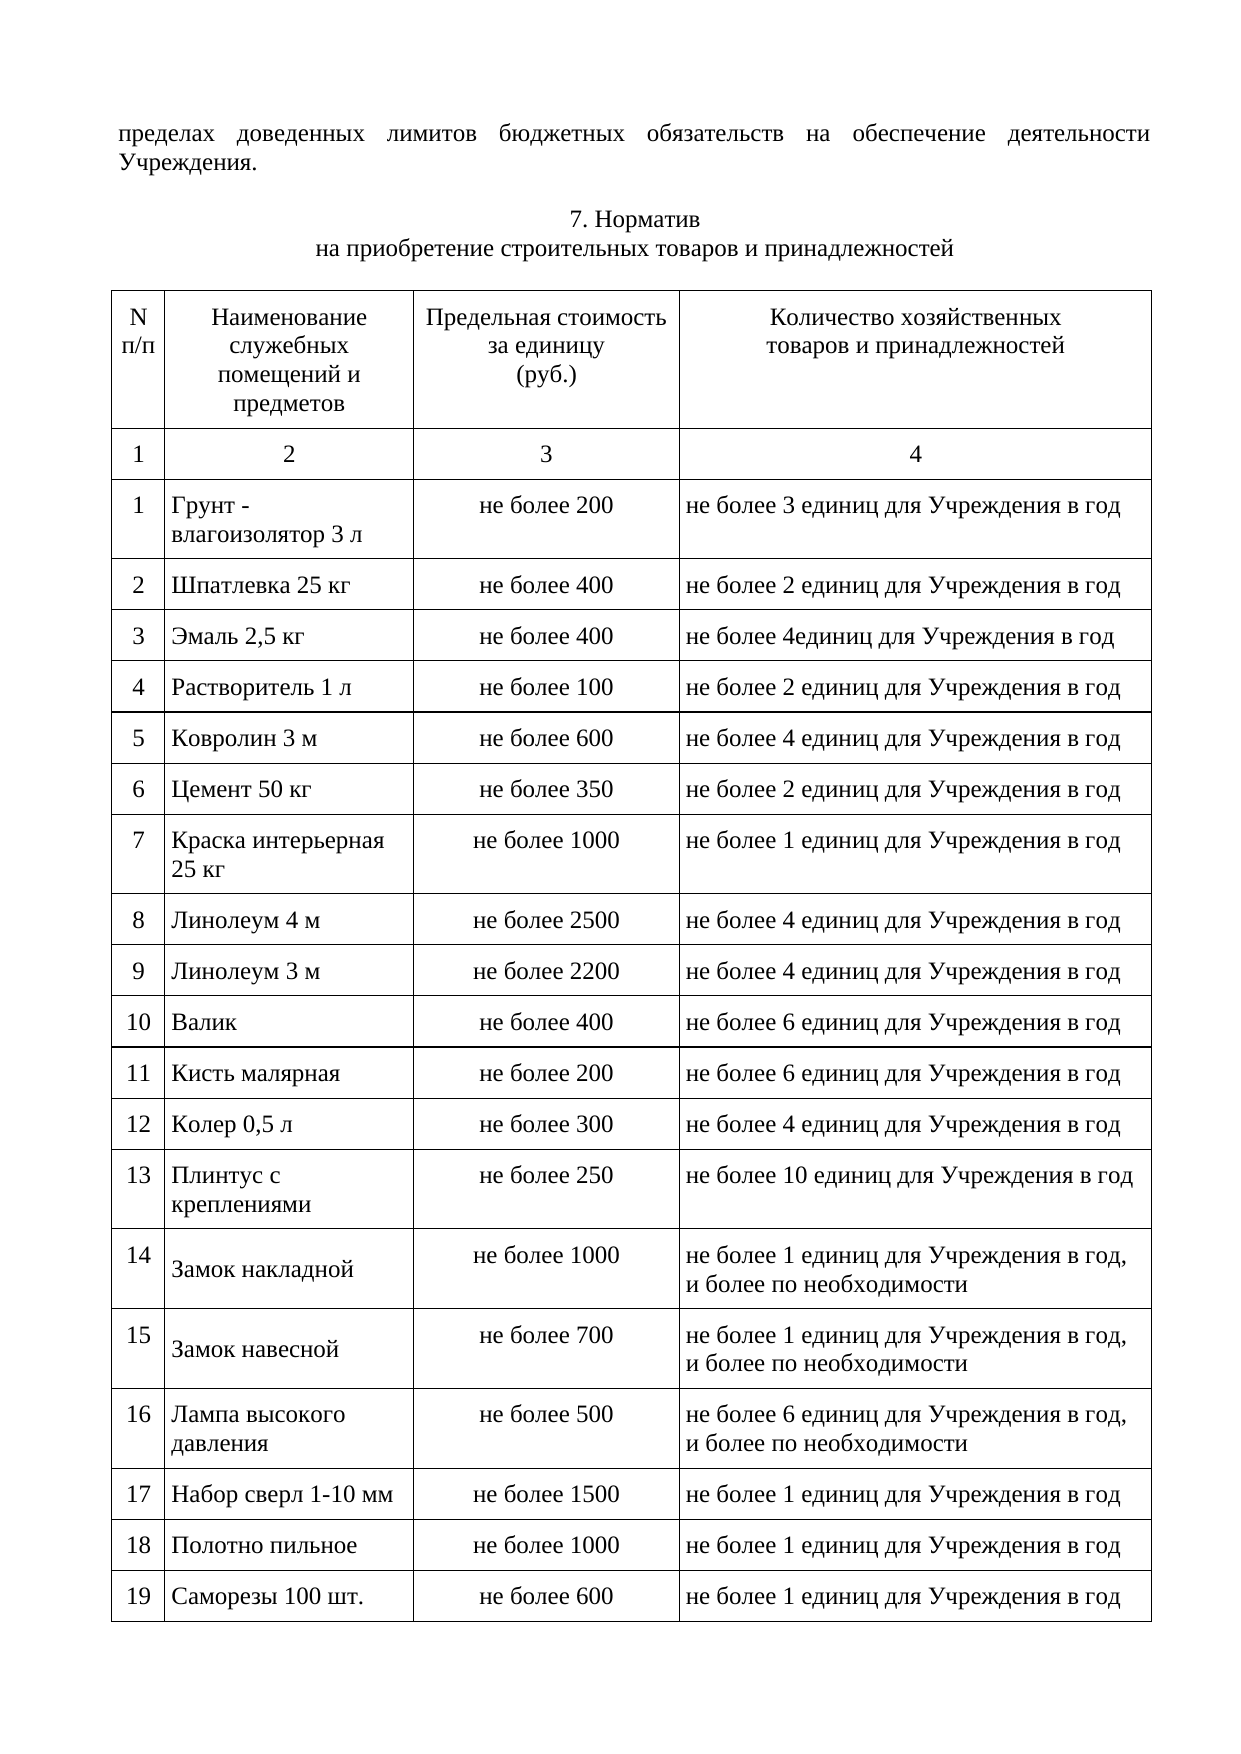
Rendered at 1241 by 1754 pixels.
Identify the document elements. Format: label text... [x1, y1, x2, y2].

table_cell Шпатлевка 25 кг [165, 559, 413, 609]
table_cell Колер 0,5 л [165, 1099, 413, 1148]
table_cell 2 [165, 429, 413, 478]
table_cell не более 100 [414, 661, 679, 711]
table_header Количество хозяйственных товаров и принадлежностей [680, 291, 1151, 427]
table_cell не более 700 [414, 1309, 679, 1388]
table_cell Цемент 50 кг [165, 764, 413, 813]
table_header Предельная стоимость за единицу (руб.) [414, 291, 679, 427]
table_cell не более 1000 [414, 1229, 679, 1308]
table_cell Линолеум 4 м [165, 894, 413, 944]
table_cell не более 350 [414, 764, 679, 813]
table_cell Набор сверл 1-10 мм [165, 1469, 413, 1519]
table_cell 10 [112, 996, 164, 1046]
table_cell не более 600 [414, 1571, 679, 1621]
table_cell не более 2500 [414, 894, 679, 944]
table_cell 2 [112, 559, 164, 609]
table_cell 12 [112, 1099, 164, 1148]
table_cell не более 1 единиц для Учреждения в год, и более по необходимости [680, 1309, 1151, 1388]
table_cell 1 [112, 429, 164, 478]
table_cell не более 400 [414, 610, 679, 660]
table_cell 1 [112, 480, 164, 558]
table_header N п/п [112, 291, 164, 427]
table_cell не более 4 единиц для Учреждения в год [680, 894, 1151, 944]
table_cell не более 1000 [414, 815, 679, 893]
table_cell 5 [112, 713, 164, 762]
title 7. Норматив [118, 204, 1152, 233]
table_cell не более 2200 [414, 945, 679, 995]
table_cell 6 [112, 764, 164, 813]
table_cell Краска интерьерная 25 кг [165, 815, 413, 893]
table_header Наименование служебных помещений и предметов [165, 291, 413, 427]
table_cell 7 [112, 815, 164, 893]
table_cell не более 4единиц для Учреждения в год [680, 610, 1151, 660]
table_cell 4 [112, 661, 164, 711]
table_cell 18 [112, 1520, 164, 1570]
table_cell не более 300 [414, 1099, 679, 1148]
table_cell не более 1 единиц для Учреждения в год [680, 1520, 1151, 1570]
table_cell Плинтус с креплениями [165, 1150, 413, 1228]
table_cell 8 [112, 894, 164, 944]
table_cell не более 200 [414, 480, 679, 558]
table_cell Валик [165, 996, 413, 1046]
table_cell 3 [112, 610, 164, 660]
table_cell 15 [112, 1309, 164, 1388]
table_cell Полотно пильное [165, 1520, 413, 1570]
table_cell не более 4 единиц для Учреждения в год [680, 1099, 1151, 1148]
table_cell не более 200 [414, 1048, 679, 1097]
table_cell не более 4 единиц для Учреждения в год [680, 713, 1151, 762]
table_cell не более 400 [414, 559, 679, 609]
table_cell не более 4 единиц для Учреждения в год [680, 945, 1151, 995]
table_cell не более 1 единиц для Учреждения в год, и более по необходимости [680, 1229, 1151, 1308]
table_cell не более 400 [414, 996, 679, 1046]
table_cell Лампа высокого давления [165, 1389, 413, 1468]
table_cell не более 2 единиц для Учреждения в год [680, 559, 1151, 609]
table_cell не более 1 единиц для Учреждения в год [680, 1571, 1151, 1621]
table_cell не более 1000 [414, 1520, 679, 1570]
table_cell не более 1500 [414, 1469, 679, 1519]
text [118, 118, 1152, 204]
table_cell Грунт - влагоизолятор 3 л [165, 480, 413, 558]
table_cell 9 [112, 945, 164, 995]
table_cell 13 [112, 1150, 164, 1228]
table_cell Замок навесной [165, 1309, 413, 1388]
title на приобретение строительных товаров и принадлежностей [118, 233, 1152, 261]
table_cell Ковролин 3 м [165, 713, 413, 762]
table_cell не более 10 единиц для Учреждения в год [680, 1150, 1151, 1228]
table_cell не более 600 [414, 713, 679, 762]
table_cell не более 2 единиц для Учреждения в год [680, 764, 1151, 813]
table_cell не более 3 единиц для Учреждения в год [680, 480, 1151, 558]
table_cell Растворитель 1 л [165, 661, 413, 711]
table_cell 11 [112, 1048, 164, 1097]
table_cell не более 500 [414, 1389, 679, 1468]
table_cell Саморезы 100 шт. [165, 1571, 413, 1621]
table_cell не более 2 единиц для Учреждения в год [680, 661, 1151, 711]
table_cell 17 [112, 1469, 164, 1519]
table_cell Линолеум 3 м [165, 945, 413, 995]
table_cell не более 6 единиц для Учреждения в год [680, 996, 1151, 1046]
table_cell не более 1 единиц для Учреждения в год [680, 1469, 1151, 1519]
table_cell Замок накладной [165, 1229, 413, 1308]
table_cell не более 1 единиц для Учреждения в год [680, 815, 1151, 893]
table_cell 14 [112, 1229, 164, 1308]
table_cell не более 6 единиц для Учреждения в год, и более по необходимости [680, 1389, 1151, 1468]
table_cell не более 6 единиц для Учреждения в год [680, 1048, 1151, 1097]
table_cell Эмаль 2,5 кг [165, 610, 413, 660]
table_cell 19 [112, 1571, 164, 1621]
table_cell не более 250 [414, 1150, 679, 1228]
table_cell 3 [414, 429, 679, 478]
table_cell 16 [112, 1389, 164, 1468]
table_cell 4 [680, 429, 1151, 478]
table_cell Кисть малярная [165, 1048, 413, 1097]
